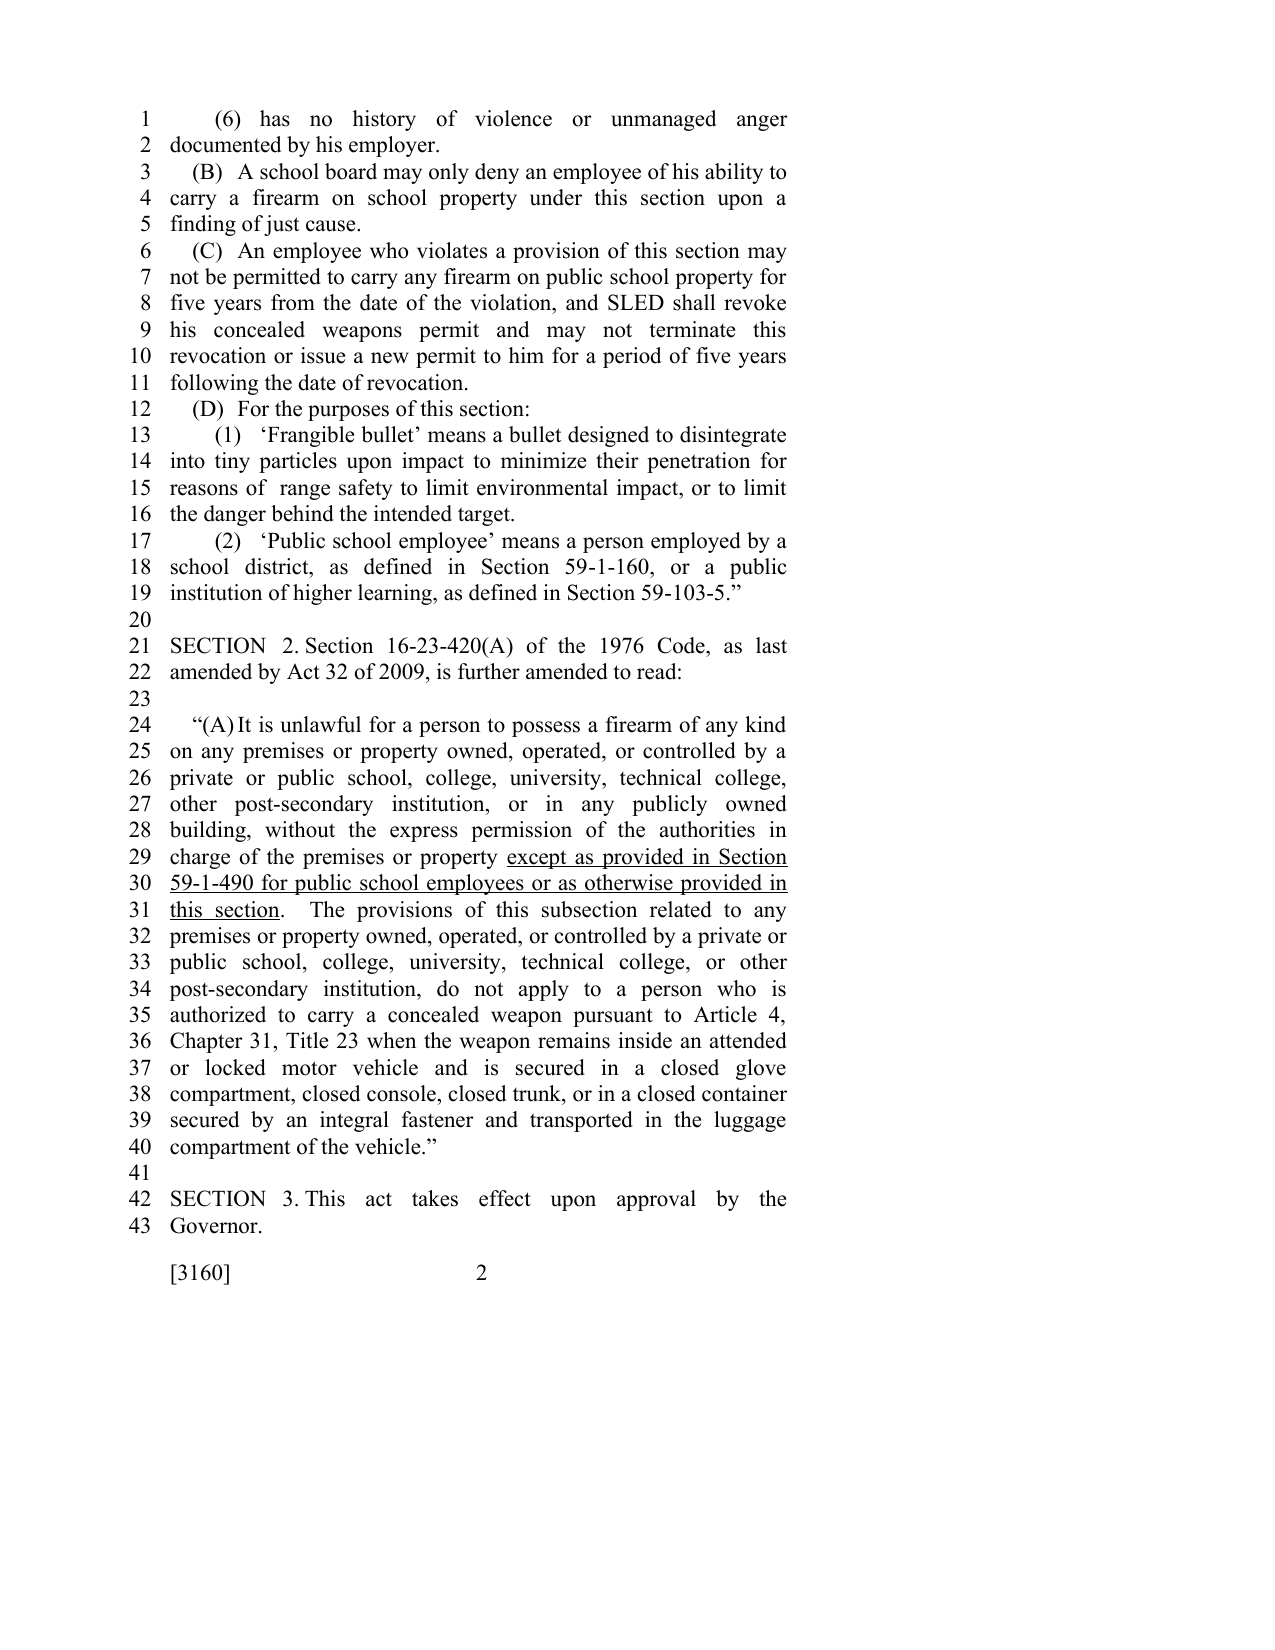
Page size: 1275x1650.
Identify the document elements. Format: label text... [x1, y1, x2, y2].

text (D) For the purposes of this section: [169, 395, 787, 421]
text (6) has no history of violence or unmanaged anger documented by his employer. [169, 105, 787, 158]
text “(A) It is unlawful for a person to possess a firearm of any kind on any premises or property owned, operated, or controlled by a private or public school, college, university, technical college, other post-secondary institution, or in any publicly owned building, without the express permission of the authorities in charge of the premises or property except as provided in Section 59-1-490 for public school employees or as otherwise provided in this section. The provisions of this subsection related to any premises or property owned, operated, or controlled by a private or public school, college, university, technical college, or other post-secondary institution, do not apply to a person who is authorized to carry a concealed weapon pursuant to Article 4, Chapter 31, Title 23 when the weapon remains inside an attended or locked motor vehicle and is secured in a closed glove compartment, closed console, closed trunk, or in a closed container secured by an integral fastener and transported in the luggage compartment of the vehicle.” [169, 711, 787, 892]
text (B) A school board may only deny an employee of his ability to carry a firearm on school property under this section upon a finding of just cause. [169, 158, 787, 237]
text SECTION 2. Section 16-23-420(A) of the 1976 Code, as last amended by Act 32 of 2009, is further amended to read: [169, 632, 787, 685]
text (2) ‘Public school employee’ means a person employed by a school district, as defined in Section 59-1-160, or a public institution of higher learning, as defined in Section 59-103-5.” [169, 527, 787, 606]
text SECTION 3. This act takes effect upon approval by the Governor. [169, 1186, 787, 1238]
text “(A) It is unlawful for a person to possess a firearm of any kind on any premises or property owned, operated, or controlled by a private or public school, college, university, technical college, other post-secondary institution, or in any publicly owned building, without the express permission of the authorities in charge of the premises or property except as provided in Section 59-1-490 for public school employees or as otherwise provided in this section. The provisions of this subsection related to any premises or property owned, operated, or controlled by a private or public school, college, university, technical college, or other post-secondary institution, do not apply to a person who is authorized to carry a concealed weapon pursuant to Article 4, Chapter 31, Title 23 when the weapon remains inside an attended or locked motor vehicle and is secured in a closed glove compartment, closed console, closed trunk, or in a closed container secured by an integral fastener and transported in the luggage compartment of the vehicle.” [169, 893, 787, 1159]
text (C) An employee who violates a provision of this section may not be permitted to carry any firearm on public school property for five years from the date of the violation, and SLED shall revoke his concealed weapons permit and may not terminate this revocation or issue a new permit to him for a period of five years following the date of revocation. [169, 237, 787, 395]
text (1) ‘Frangible bullet’ means a bullet designed to disintegrate into tiny particles upon impact to minimize their penetration for reasons of range safety to limit environmental impact, or to limit the danger behind the intended target. [169, 421, 787, 527]
